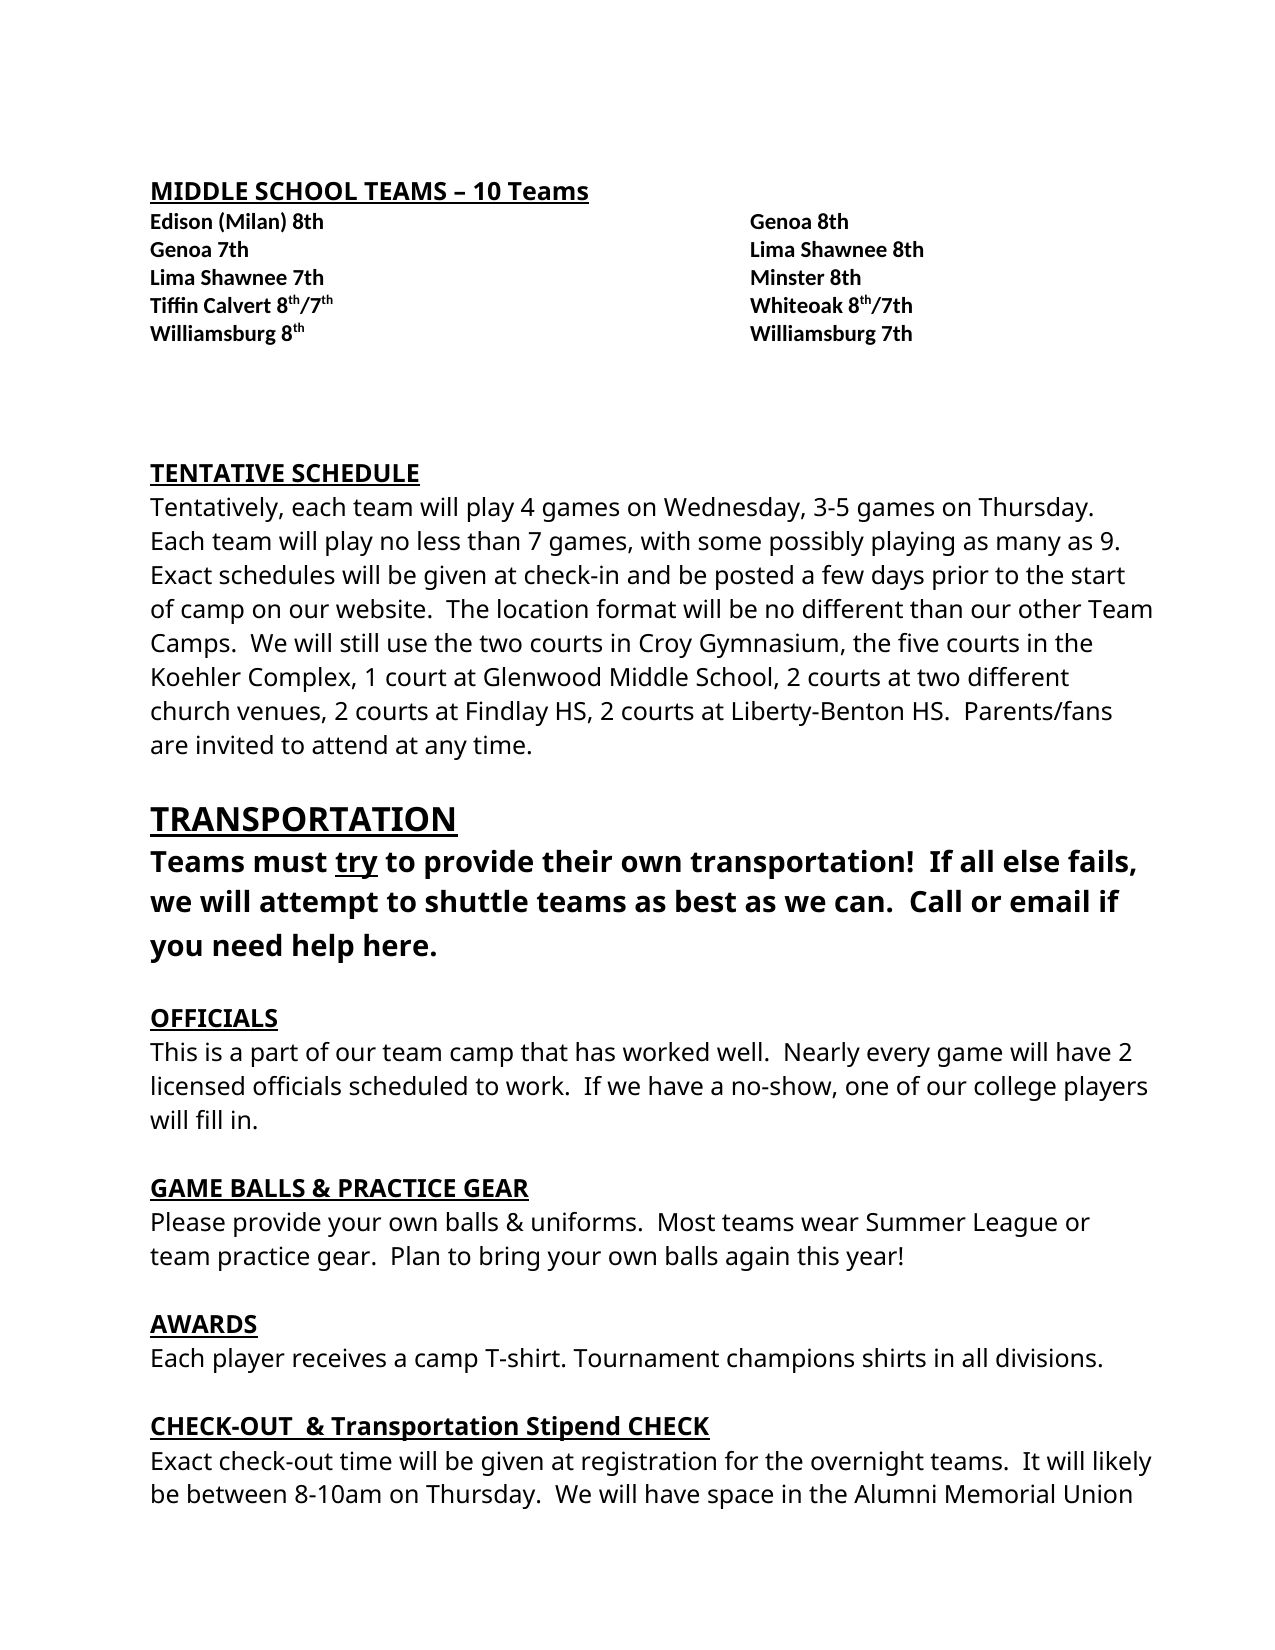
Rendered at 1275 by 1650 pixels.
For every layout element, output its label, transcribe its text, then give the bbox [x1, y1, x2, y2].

text GAME BALLS & PRACTICE GEAR [150, 1171, 1155, 1205]
text Each player receives a . Tournament champions shirts in all divisions. [150, 1341, 1155, 1375]
text MIDDLE SCHOOL TEAMS – 10 Teams [150, 173, 1155, 207]
text This is a part of our team camp that has worked well. Nearly every game will have 2 licensed officials scheduled to work. If we have a no-show, one of our college players will fill in. [150, 1034, 1155, 1137]
text TENTATIVE SCHEDULE [150, 455, 1155, 489]
text AWARDS [150, 1307, 1155, 1341]
text Teams must try to provide their own transportation! If all else fails, we will attempt to shuttle teams as best as we can. Call or email if you need help here. [150, 841, 1155, 966]
text Williamsburg 8th Williamsburg 7th [150, 319, 1155, 347]
text Please provide your own balls & uniforms. Most teams wear Summer League or team practice gear. Plan to bring your own balls again this year! [150, 1205, 1155, 1273]
text Lima Shawnee 7th Minster 8th [150, 263, 1155, 291]
text Genoa 7th Lima Shawnee 8th [150, 235, 1155, 263]
text Tentatively, each team will play 4 games on Wednesday, 3-5 games on Thursday. Each team will play no less than 7 games, with some possibly playing as many as 9. Exact schedules will be given at check-in and be posted a few days prior to the start of camp on our website. The location format will be no different than our other Team Camps. We will still use the two courts in Croy Gymnasium, the five courts in the Koehler Complex, 1 court at Glenwood Middle School, 2 courts at two different church venues, 2 courts at Findlay HS, 2 courts at Liberty-Benton HS. Parents/fans are invited to attend at any time. [150, 489, 1155, 762]
text TRANSPORTATION [150, 796, 1155, 841]
text Tiffin Calvert 8th/7th Whiteoak 8th/7th [150, 291, 1155, 319]
text Edison (Milan) 8th Genoa 8th [150, 207, 1155, 235]
text OFFICIALS [150, 1000, 1155, 1034]
text CHECK-OUT & Transportation Stipend CHECK [150, 1409, 1155, 1443]
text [150, 1443, 1155, 1511]
